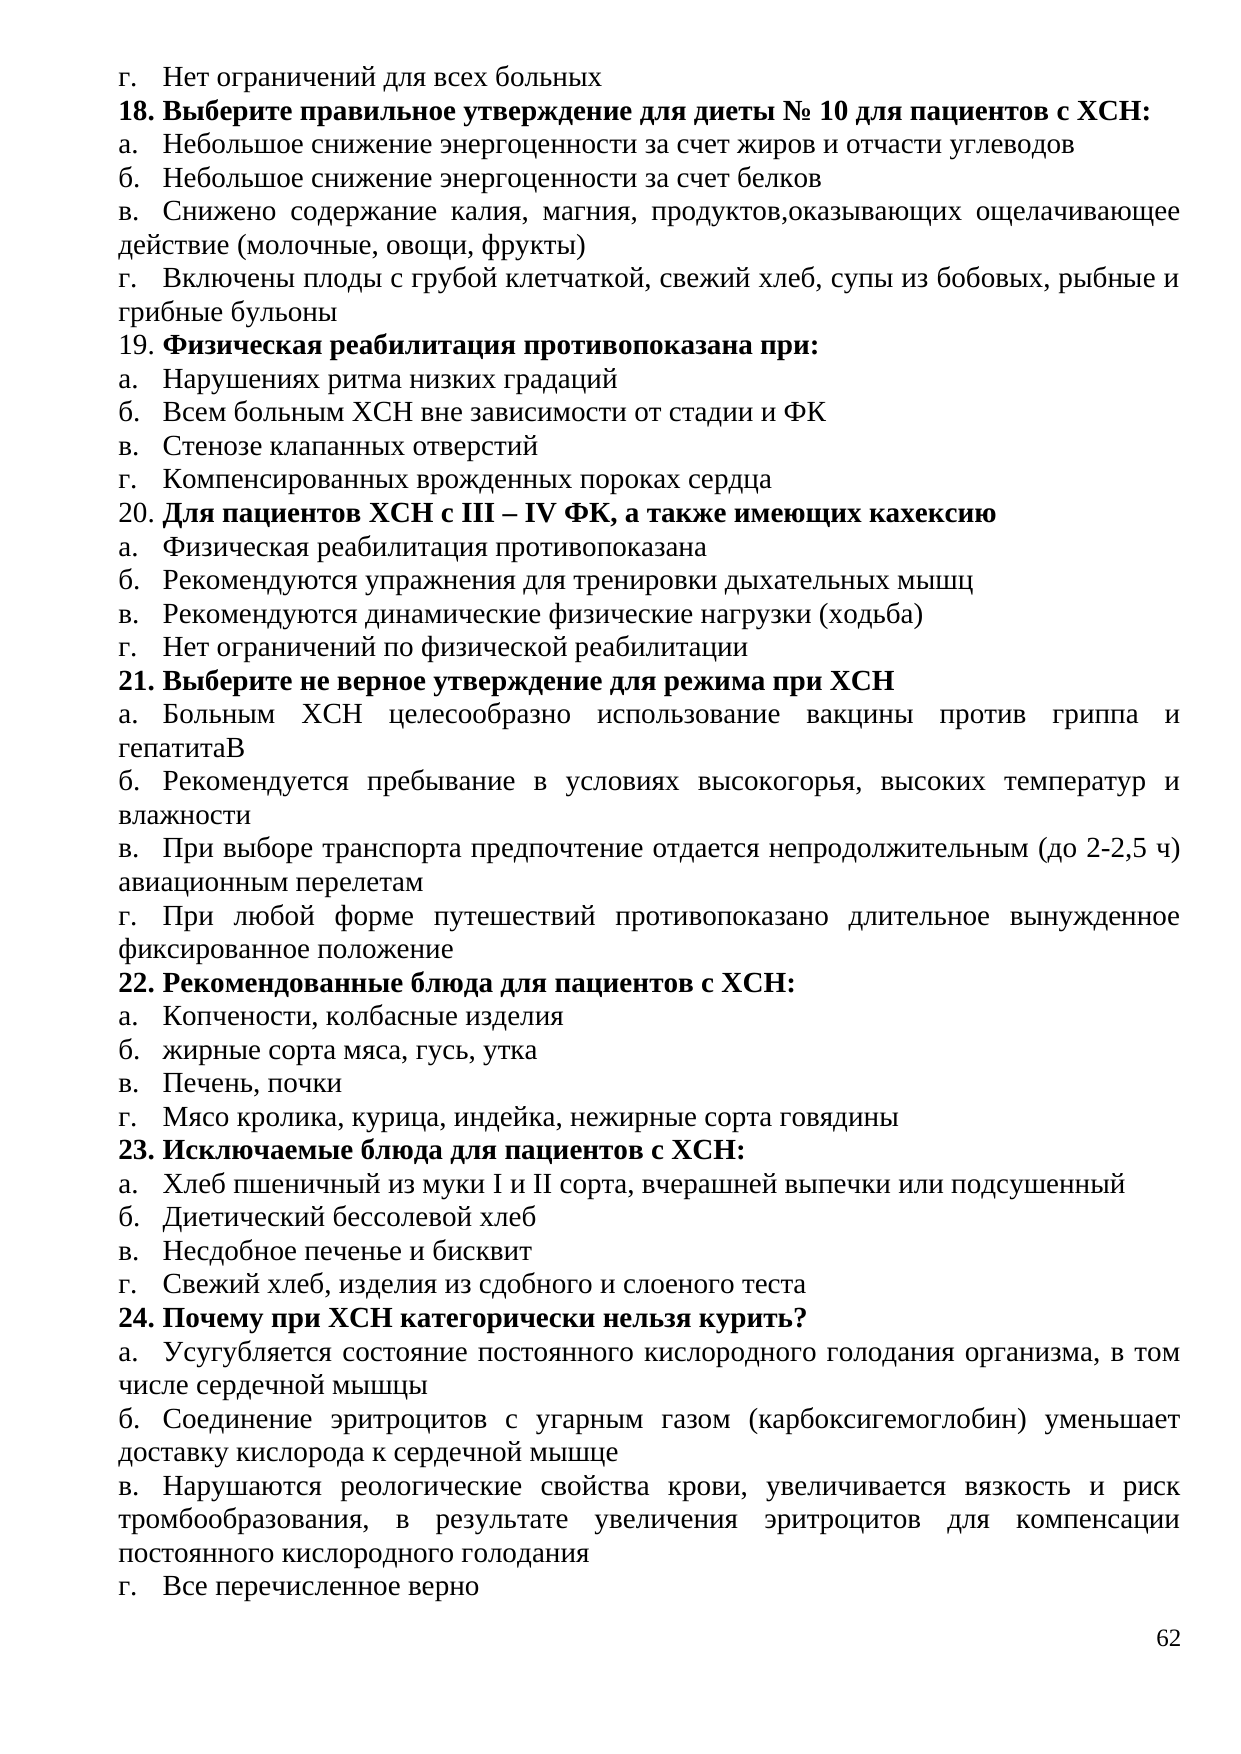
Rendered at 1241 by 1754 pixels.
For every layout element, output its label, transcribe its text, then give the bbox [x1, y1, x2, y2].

list Хлеб пшеничный из муки I и II сорта, вчерашней выпечки или подсушенный [118, 1166, 1181, 1199]
list Всем больным ХСН вне зависимости от стадии и ФК [118, 394, 1181, 428]
list Копчености, колбасные изделия [118, 998, 1181, 1032]
list Исключаемые блюда для пациентов с ХСН: [118, 1132, 1181, 1166]
list Компенсированных врожденных пороках сердца [118, 462, 1181, 495]
list Печень, почки [118, 1065, 1181, 1099]
list Включены плоды с грубой клетчаткой, свежий хлеб, супы из бобовых, рыбные и грибные бульоны [118, 260, 1181, 327]
list Рекомендованные блюда для пациентов с ХСН: [118, 965, 1181, 998]
list При любой форме путешествий противопоказано длительное вынужденное фиксированное положение [118, 898, 1181, 965]
list Стенозе клапанных отверстий [118, 428, 1181, 462]
list Больным ХСН целесообразно использование вакцины против гриппа и гепатитаВ [118, 696, 1181, 763]
list Снижено содержание калия, магния, продуктов,оказывающих ощелачивающее действие (молочные, овощи, фрукты) [118, 193, 1181, 260]
list жирные сорта мяса, гусь, утка [118, 1032, 1181, 1065]
list Почему при ХСН категорически нельзя курить? [118, 1300, 1181, 1334]
list Свежий хлеб, изделия из сдобного и слоеного теста [118, 1267, 1181, 1300]
list Рекомендуется пребывание в условиях высокогорья, высоких температур и влажности [118, 763, 1181, 831]
list Выберите правильное утверждение для диеты № 10 для пациентов с ХСН: [118, 93, 1181, 126]
list Выберите не верное утверждение для режима при ХСН [118, 663, 1181, 696]
list Нарушаются реологические свойства крови, увеличивается вязкость и риск тромбообразования, в результате увеличения эритроцитов для компенсации постоянного кислородного голодания [118, 1468, 1181, 1568]
list Нет ограничений для всех больных [118, 59, 1181, 93]
list Рекомендуются динамические физические нагрузки (ходьба) [118, 596, 1181, 629]
list Мясо кролика, курица, индейка, нежирные сорта говядины [118, 1099, 1181, 1132]
list Соединение эритроцитов с угарным газом (карбоксигемоглобин) уменьшает доставку кислорода к сердечной мышце [118, 1401, 1181, 1468]
list Небольшое снижение энергоценности за счет белков [118, 160, 1181, 193]
list Для пациентов ХСН с III – IV ФК, а также имеющих кахексию [118, 495, 1181, 529]
list Нарушениях ритма низких градаций [118, 361, 1181, 394]
list Небольшое снижение энергоценности за счет жиров и отчасти углеводов [118, 126, 1181, 160]
list Несдобное печенье и бисквит [118, 1233, 1181, 1267]
list Физическая реабилитация противопоказана [118, 529, 1181, 562]
list Нет ограничений по физической реабилитации [118, 629, 1181, 663]
list Усугубляется состояние постоянного кислородного голодания организма, в том числе сердечной мышцы [118, 1334, 1181, 1401]
list При выборе транспорта предпочтение отдается непродолжительным (до 2-2,5 ч) авиационным перелетам [118, 831, 1181, 898]
list Физическая реабилитация противопоказана при: [118, 327, 1181, 361]
list Все перечисленное верно [118, 1568, 1181, 1602]
list Диетический бессолевой хлеб [118, 1199, 1181, 1233]
list Рекомендуются упражнения для тренировки дыхательных мышц [118, 562, 1181, 596]
